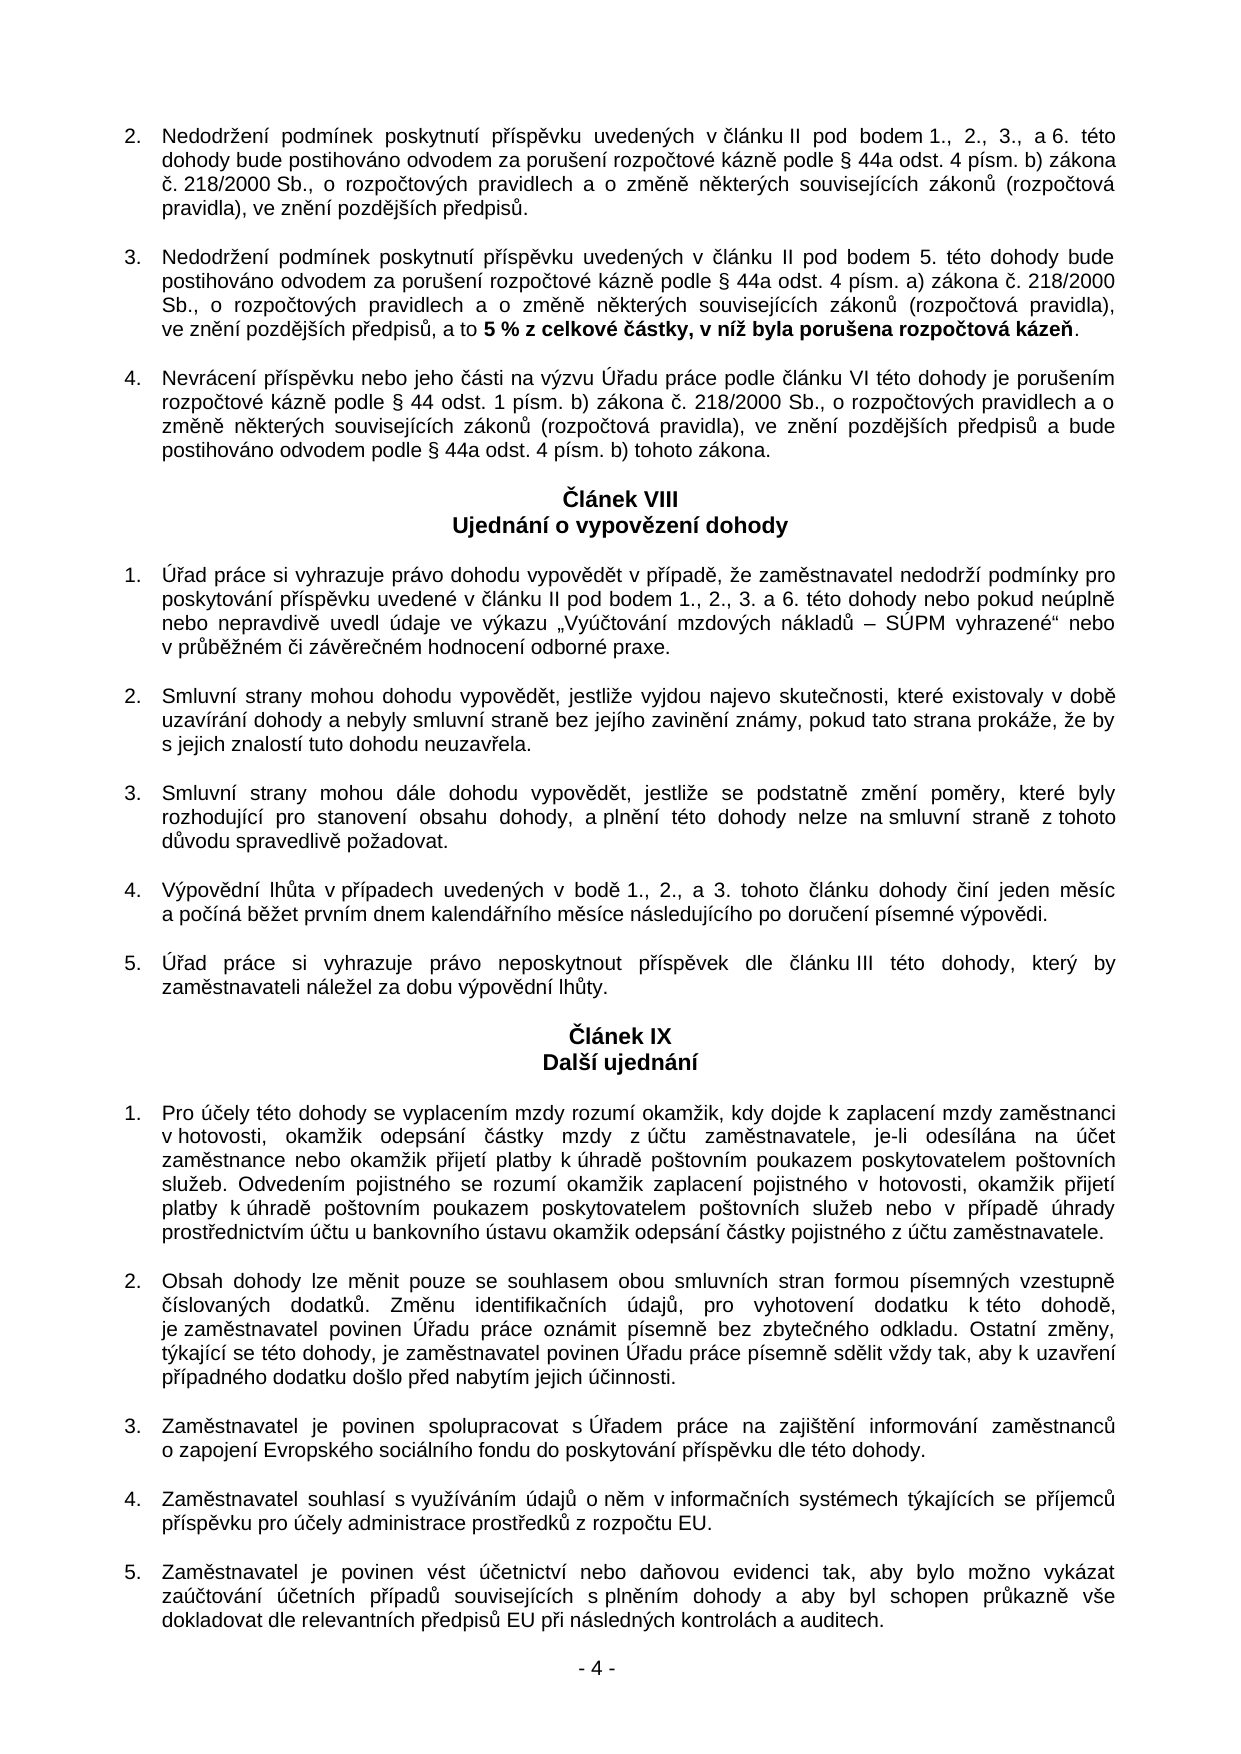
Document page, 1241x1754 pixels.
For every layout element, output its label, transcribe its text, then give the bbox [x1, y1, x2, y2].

list Zaměstnavatel souhlasí s využíváním údajů o něm v informačních systémech týkajících se příjemců příspěvku pro účely administrace prostředků z rozpočtu EU. [124, 1487, 1116, 1535]
list Nedodržení podmínek poskytnutí příspěvku uvedených v článku II pod bodem 5. této dohody bude postihováno odvodem za porušení rozpočtové kázně podle § 44a odst. 4 písm. a) zákona č. 218/2000 Sb., o rozpočtových pravidlech a o změně některých souvisejících zákonů (rozpočtová pravidla), ve znění pozdějších předpisů, a to 5 % z celkové částky, v níž byla porušena rozpočtová kázeň. [124, 245, 1116, 341]
text Článek IX [124, 1023, 1116, 1049]
list Smluvní strany mohou dohodu vypovědět, jestliže vyjdou najevo skutečnosti, které existovaly v době uzavírání dohody a nebyly smluvní straně bez jejího zavinění známy, pokud tato strana prokáže, že by s jejich znalostí tuto dohodu neuzavřela. [124, 684, 1116, 756]
list Smluvní strany mohou dále dohodu vypovědět, jestliže se podstatně změní poměry, které byly rozhodující pro stanovení obsahu dohody, a plnění této dohody nelze na smluvní straně z tohoto důvodu spravedlivě požadovat. [124, 781, 1116, 853]
text Článek VIII [124, 486, 1116, 512]
list Zaměstnavatel je povinen vést účetnictví nebo daňovou evidenci tak, aby bylo možno vykázat zaúčtování účetních případů souvisejících s plněním dohody a aby byl schopen průkazně vše dokladovat dle relevantních předpisů EU při následných kontrolách a auditech. [124, 1560, 1116, 1632]
list Úřad práce si vyhrazuje právo dohodu vypovědět v případě, že zaměstnavatel nedodrží podmínky pro poskytování příspěvku uvedené v článku II pod bodem 1., 2., 3. a 6. této dohody nebo pokud neúplně nebo nepravdivě uvedl údaje ve výkazu „Vyúčtování mzdových nákladů – SÚPM vyhrazené“ nebo v průběžném či závěrečném hodnocení odborné praxe. [124, 563, 1116, 659]
list Pro účely této dohody se vyplacením mzdy rozumí okamžik, kdy dojde k zaplacení mzdy zaměstnanci v hotovosti, okamžik odepsání částky mzdy z účtu zaměstnavatele, je-li odesílána na účet zaměstnance nebo okamžik přijetí platby k úhradě poštovním poukazem poskytovatelem poštovních služeb. Odvedením pojistného se rozumí okamžik zaplacení pojistného v hotovosti, okamžik přijetí platby k úhradě poštovním poukazem poskytovatelem poštovních služeb nebo v případě úhrady prostřednictvím účtu u bankovního ústavu okamžik odepsání částky pojistného z účtu zaměstnavatele. [124, 1100, 1116, 1244]
list Obsah dohody lze měnit pouze se souhlasem obou smluvních stran formou písemných vzestupně číslovaných dodatků. Změnu identifikačních údajů, pro vyhotovení dodatku k této dohodě, je zaměstnavatel povinen Úřadu práce oznámit písemně bez zbytečného odkladu. Ostatní změny, týkající se této dohody, je zaměstnavatel povinen Úřadu práce písemně sdělit vždy tak, aby k uzavření případného dodatku došlo před nabytím jejich účinnosti. [124, 1269, 1116, 1389]
list Zaměstnavatel je povinen spolupracovat s Úřadem práce na zajištění informování zaměstnanců o zapojení Evropského sociálního fondu do poskytování příspěvku dle této dohody. [124, 1414, 1116, 1462]
text Úřad práce si vyhrazuje právo neposkytnout příspěvek dle článku III této dohody, který by zaměstnavateli náležel za dobu výpovědní lhůty. [124, 951, 1116, 999]
text Další ujednání [124, 1049, 1116, 1075]
list Výpovědní lhůta v případech uvedených v bodě 1., 2., a 3. tohoto článku dohody činí jeden měsíc a počíná běžet prvním dnem kalendářního měsíce následujícího po doručení písemné výpovědi. [124, 878, 1116, 926]
list Nevrácení příspěvku nebo jeho části na výzvu Úřadu práce podle článku VI této dohody je porušením rozpočtové kázně podle § 44 odst. 1 písm. b) zákona č. 218/2000 Sb., o rozpočtových pravidlech a o změně některých souvisejících zákonů (rozpočtová pravidla), ve znění pozdějších předpisů a bude postihováno odvodem podle § 44a odst. 4 písm. b) tohoto zákona. [124, 366, 1116, 462]
text Ujednání o vypovězení dohody [124, 512, 1116, 538]
list Nedodržení podmínek poskytnutí příspěvku uvedených v článku II pod bodem 1., 2., 3., a 6. této dohody bude postihováno odvodem za porušení rozpočtové kázně podle § 44a odst. 4 písm. b) zákona č. 218/2000 Sb., o rozpočtových pravidlech a o změně některých souvisejících zákonů (rozpočtová pravidla), ve znění pozdějších předpisů. [124, 124, 1116, 220]
